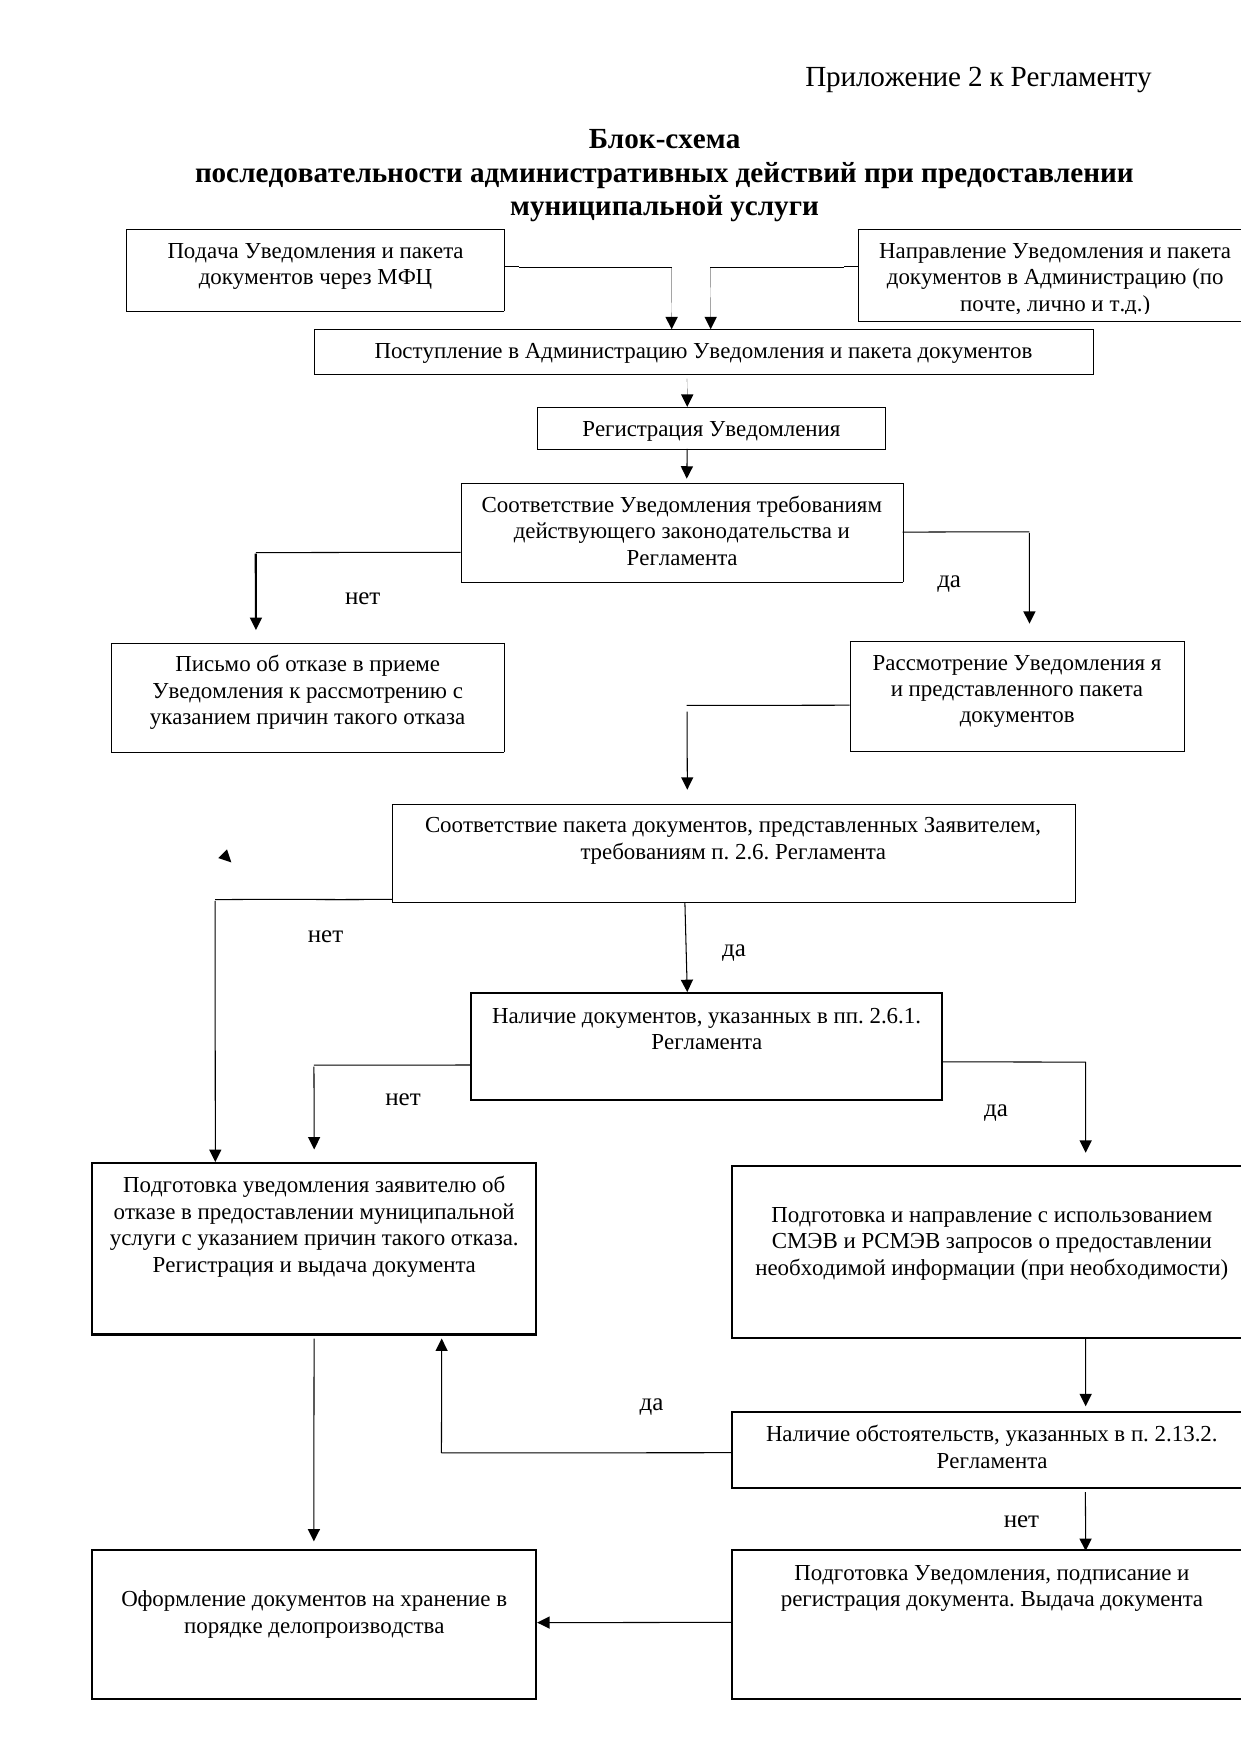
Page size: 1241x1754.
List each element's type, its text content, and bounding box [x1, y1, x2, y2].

text Приложение 2 к Регламенту [177, 59, 1152, 93]
text последовательности административных действий при предоставлении муниципальной услуги [177, 155, 1152, 222]
text Блок-схема [177, 121, 1152, 155]
